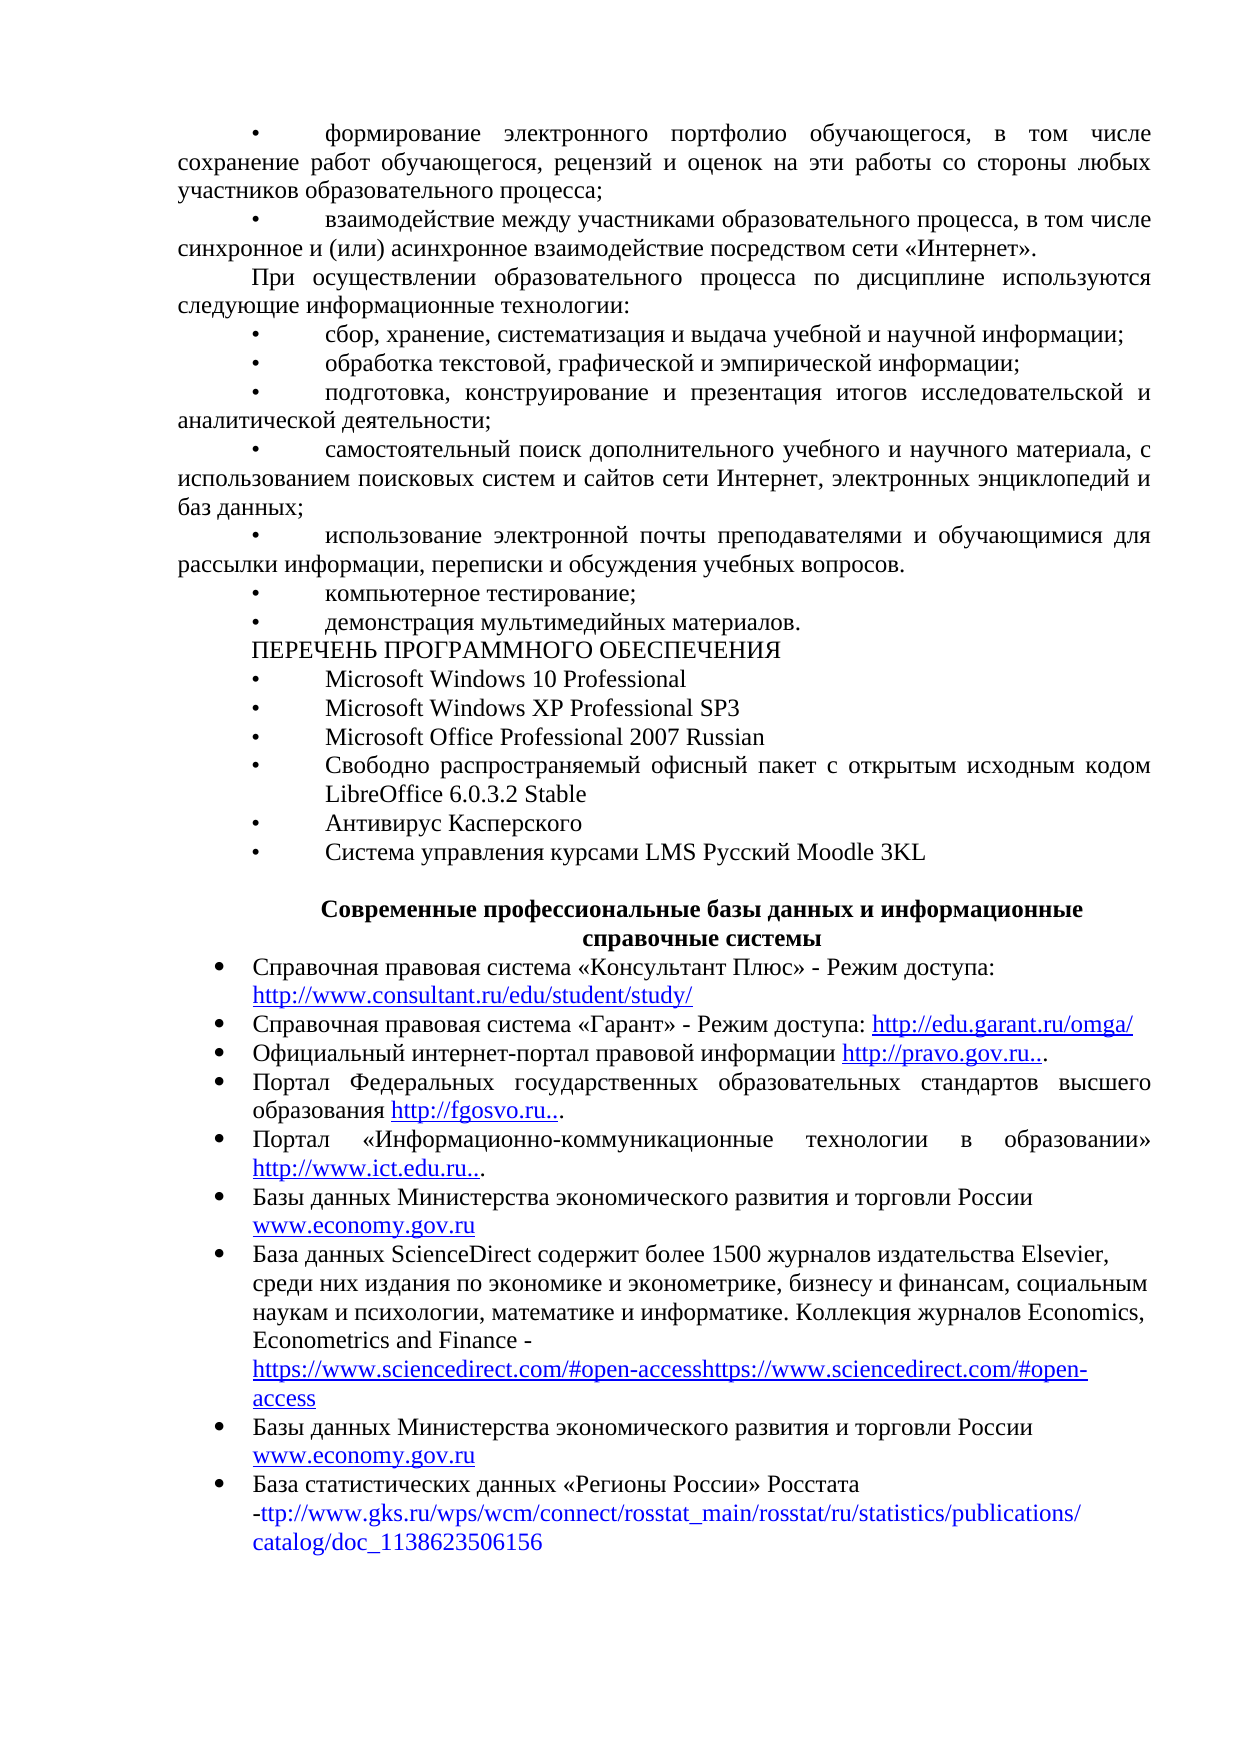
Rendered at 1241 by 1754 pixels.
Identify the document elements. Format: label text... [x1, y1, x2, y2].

list Портал «Информационно-коммуникационные технологии в образовании» http://www.ict.edu.ru... [215, 1124, 1152, 1182]
text • Cистема управления курсами LMS Русский Moodle 3KL [177, 837, 1152, 866]
text Современные профессиональные базы данных и информационные справочные системы [252, 894, 1152, 952]
list Официальный интернет-портал правовой информации http://pravo.gov.ru... [215, 1038, 1152, 1067]
text • самостоятельный поиск дополнительного учебного и научного материала, с использованием поисковых систем и сайтов сети Интернет, электронных энциклопедий и баз данных; [177, 434, 1152, 521]
text • Microsoft Windows XP Professional SP3 [177, 693, 1152, 722]
text • Cвободно распространяемый офисный пакет с открытым исходным кодом LibreOffice 6.0.3.2 Stable [251, 751, 1152, 808]
list База данных ScienceDirect содержит более 1500 журналов издательства Elsevier, среди них издания по экономике и эконометрике, бизнесу и финансам, социальным наукам и психологии, математике и информатике. Коллекция журналов Economics, Econometrics and Finance - https://www.sciencedirect.com/#open-accesshttps://www.sciencedirect.com/#open-access [215, 1239, 1152, 1412]
text При осуществлении образовательного процесса по дисциплине используются следующие информационные технологии: [177, 262, 1152, 319]
text • обработка текстовой, графической и эмпирической информации; [177, 348, 1152, 377]
text • Microsoft Windows 10 Professional [177, 664, 1152, 693]
list База статистических данных «Регионы России» Росстата -ttp://www.gks.ru/wps/wcm/connect/rosstat_main/rosstat/ru/statistics/publications/catalog/doc_1138623506156 [215, 1469, 1152, 1556]
text ПЕРЕЧЕНЬ ПРОГРАММНОГО ОБЕСПЕЧЕНИЯ [177, 636, 1152, 664]
list Базы данных Министерства экономического развития и торговли России www.economy.gov.ru [215, 1412, 1152, 1469]
text • демонстрация мультимедийных материалов. [177, 607, 1152, 636]
text • Антивирус Касперского [177, 808, 1152, 837]
text • формирование электронного портфолио обучающегося, в том числе сохранение работ обучающегося, рецензий и оценок на эти работы со стороны любых участников образовательного процесса; [177, 118, 1152, 204]
list Базы данных Министерства экономического развития и торговли России www.economy.gov.ru [215, 1182, 1152, 1239]
list Портал Федеральных государственных образовательных стандартов высшего образования http://fgosvo.ru... [215, 1067, 1152, 1124]
text • сбор, хранение, систематизация и выдача учебной и научной информации; [177, 319, 1152, 348]
text • Microsoft Office Professional 2007 Russian [177, 722, 1152, 751]
list Справочная правовая система «Гарант» - Режим доступа: http://edu.garant.ru/omga/ [215, 1009, 1152, 1038]
text • компьютерное тестирование; [177, 578, 1152, 607]
text • использование электронной почты преподавателями и обучающимися для рассылки информации, переписки и обсуждения учебных вопросов. [177, 521, 1152, 578]
text • взаимодействие между участниками образовательного процесса, в том числе синхронное и (или) асинхронное взаимодействие посредством сети «Интернет». [177, 204, 1152, 262]
text • подготовка, конструирование и презентация итогов исследовательской и аналитической деятельности; [177, 377, 1152, 434]
list Справочная правовая система «Консультант Плюс» - Режим доступа: http://www.consultant.ru/edu/student/study/ [215, 952, 1152, 1009]
